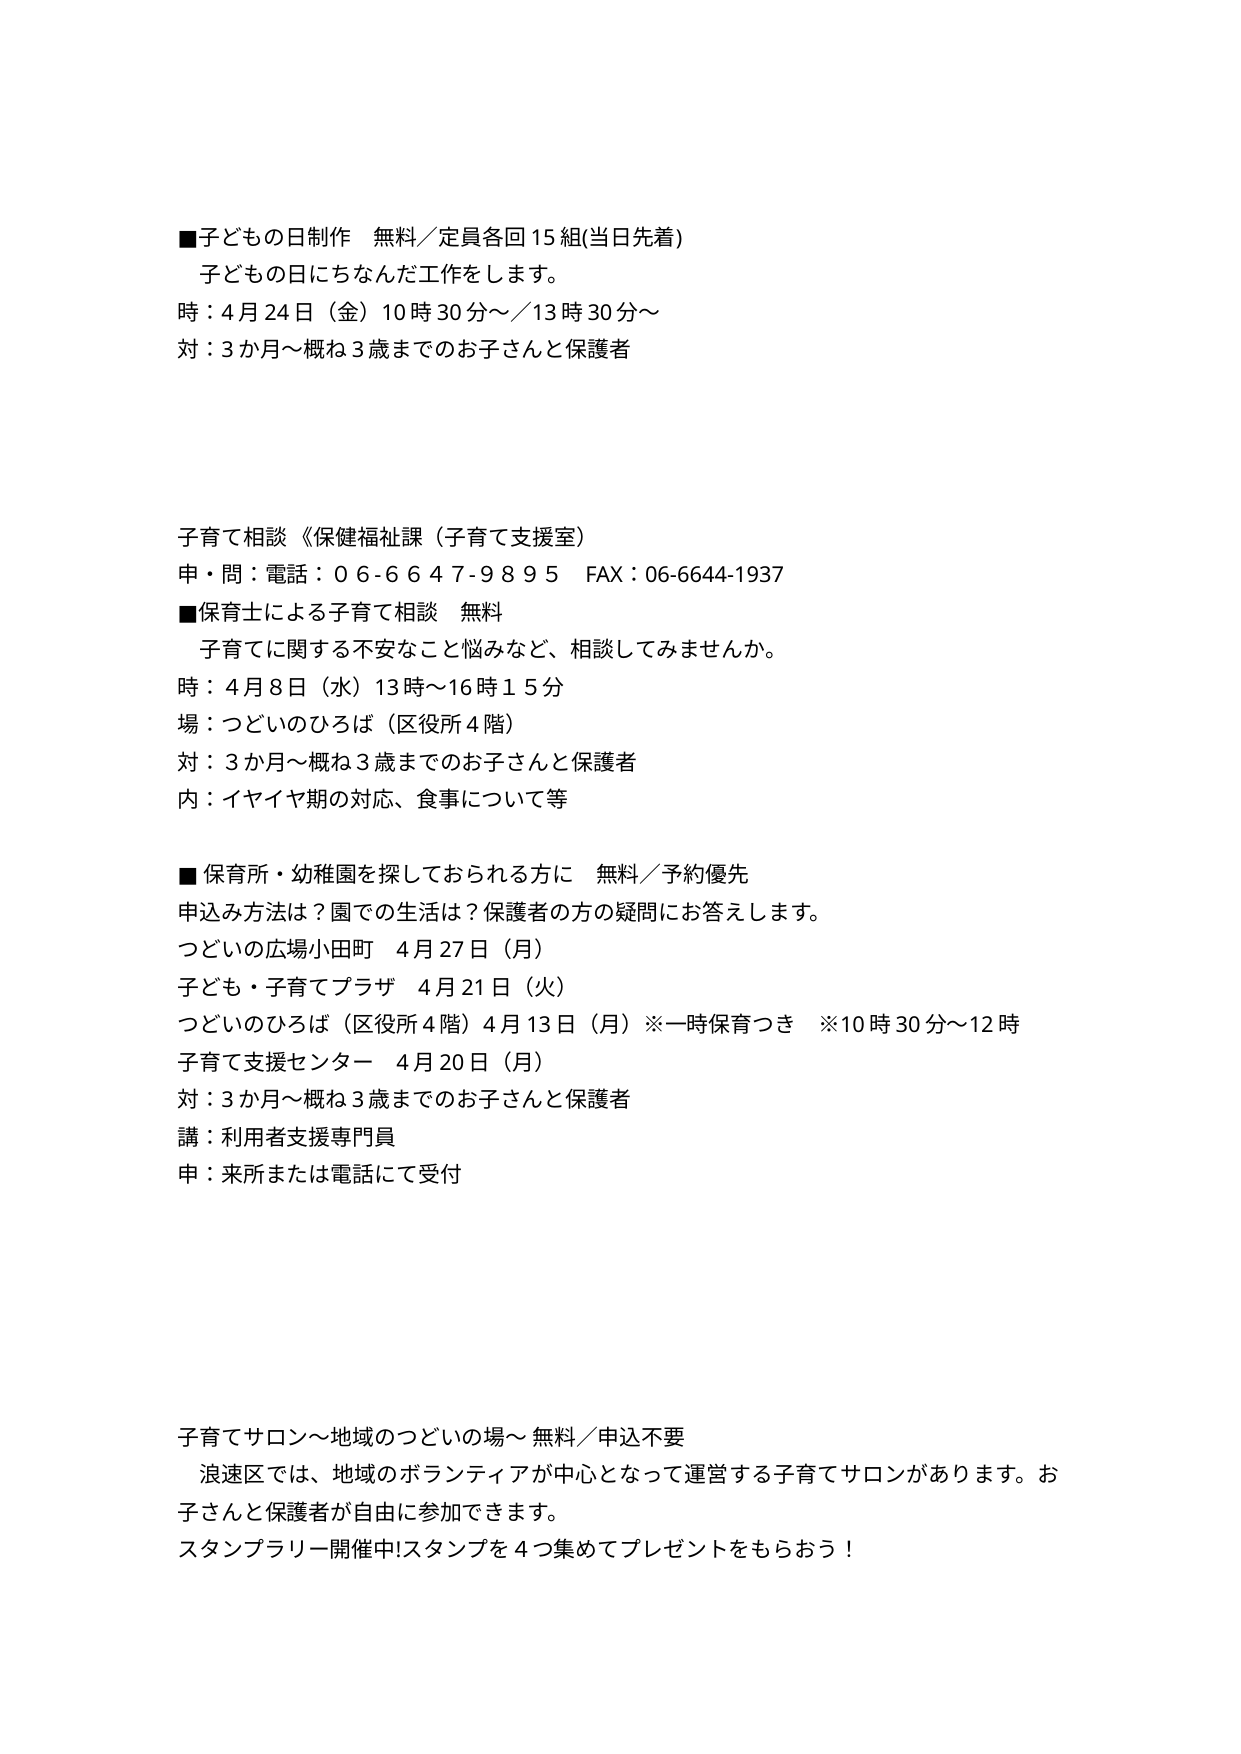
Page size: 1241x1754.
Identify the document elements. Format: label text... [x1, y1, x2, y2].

text ■保育士による子育て相談 無料 [177, 592, 1063, 629]
text 子育てに関する不安なこと悩みなど、相談してみませんか。 時：４月８日（水）13時～16時１５分 場：つどいのひろば（区役所4階） 対：３か月〜概ね３歳までのお子さんと保護者 内：イヤイヤ期の対応、食事について等 [177, 629, 1063, 817]
text つどいの広場小田町 4月27日（月） 子ども・子育てプラザ 4月21日（火） つどいのひろば（区役所4階）4月13日（月）※一時保育つき ※10時30分〜12時 子育て支援センター 4月20日（月） [177, 929, 1063, 1079]
text 申・問：電話：０６-６６４７-９８９５ FAX：06-6644-1937 [177, 554, 1063, 592]
text 子育てサロン～地域のつどいの場～ 無料／申込不要 [177, 1417, 1063, 1454]
text ■子どもの日制作 無料／定員各回15組(当日先着) [177, 217, 1063, 254]
text 子どもの日にちなんだ工作をします。 時：4月24日（金）10時30分～／13時30分～ 対：3か月～概ね3歳までのお子さんと保護者 [177, 254, 1063, 367]
text ■ 保育所・幼稚園を探しておられる方に 無料／予約優先 [177, 854, 1063, 892]
text 対：3か月～概ね3歳までのお子さんと保護者 講：利用者支援専門員 [177, 1079, 1063, 1154]
text 申込み方法は？園での生活は？保護者の方の疑問にお答えします。 [177, 892, 1063, 929]
text 申：来所または電話にて受付 [177, 1154, 1063, 1192]
text 浪速区では、地域のボランティアが中心となって運営する子育てサロンがあります。お子さんと保護者が自由に参加できます。 スタンプラリー開催中!スタンプを４つ集めてプレゼントをもらおう！ [177, 1454, 1063, 1567]
text 子育て相談 《保健福祉課（子育て支援室） [177, 517, 1063, 554]
